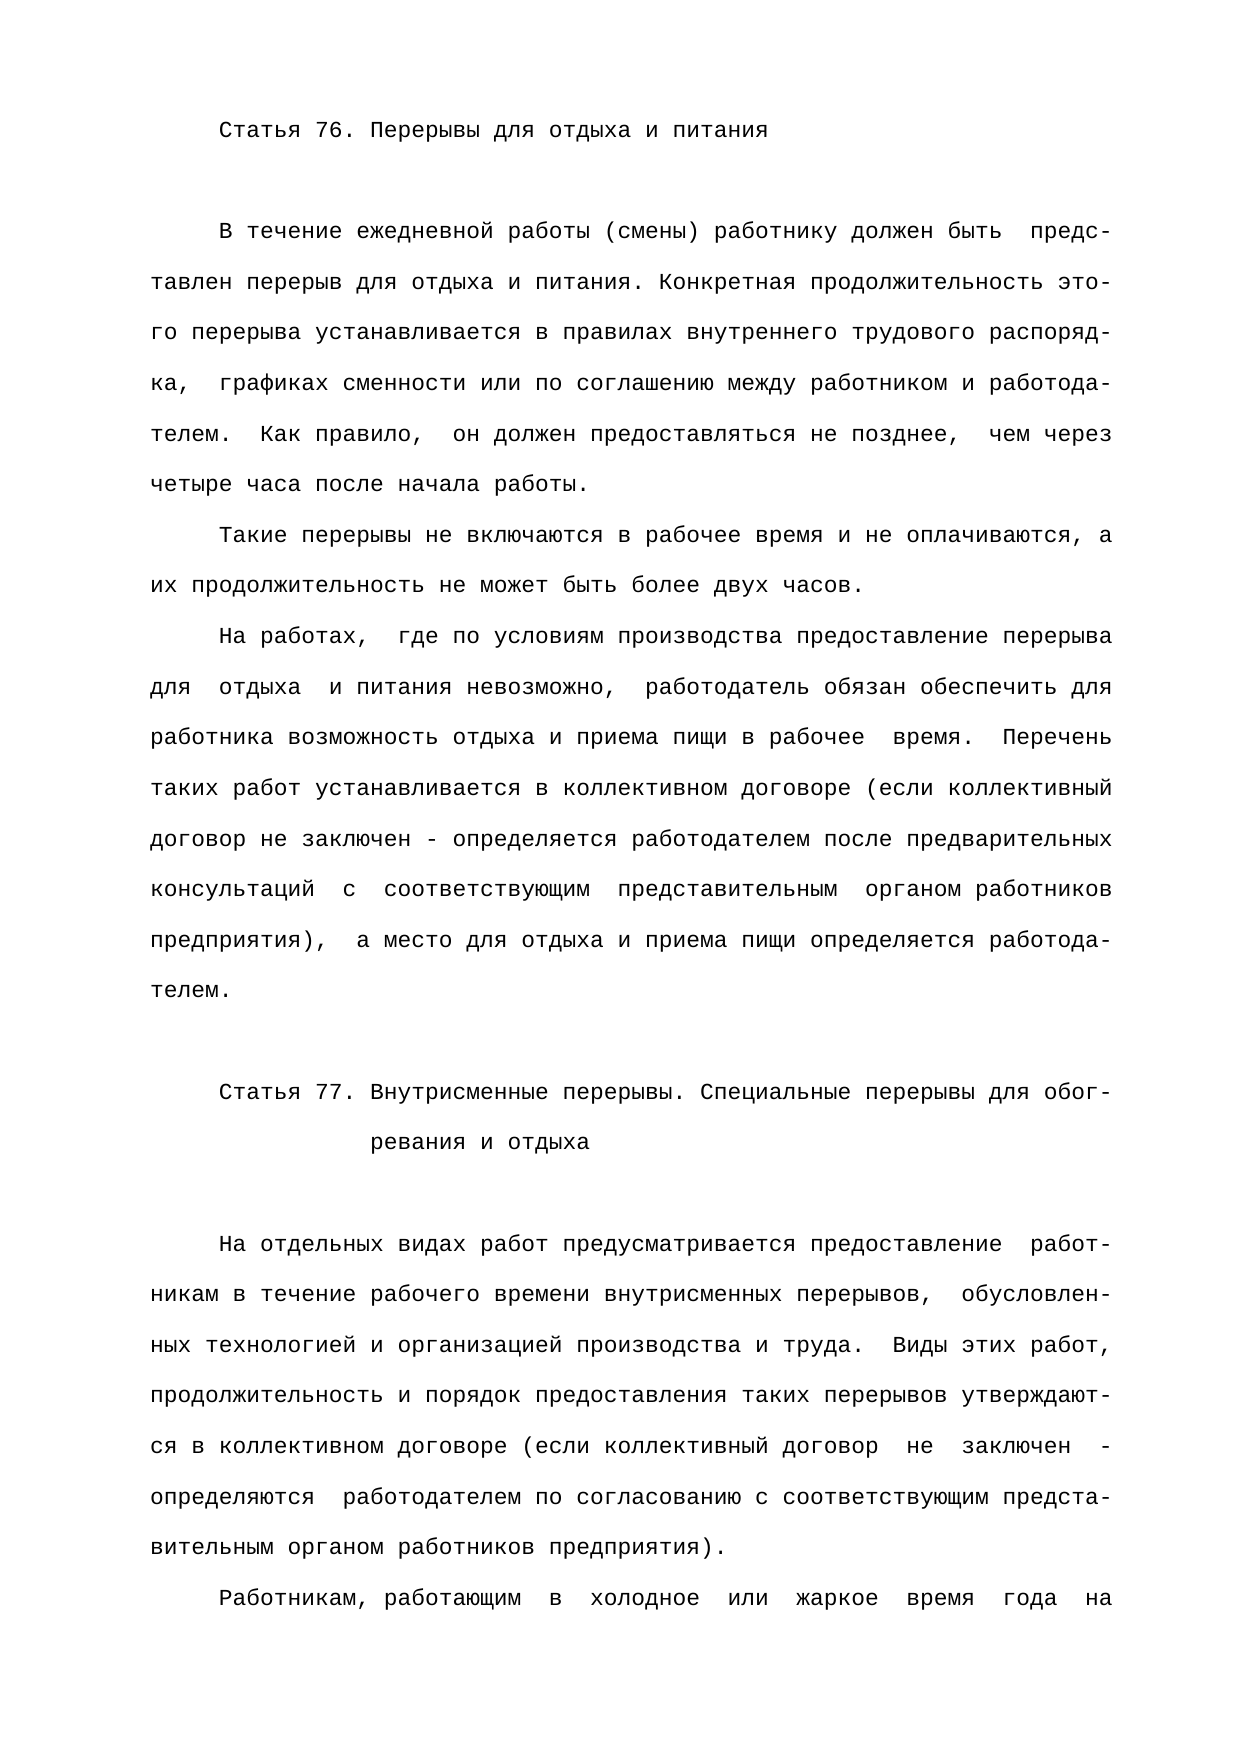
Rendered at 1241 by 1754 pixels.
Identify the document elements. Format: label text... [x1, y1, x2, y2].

text консультаций с соответствующим представительным органом работников [150, 877, 1151, 903]
text ся в коллективном договоре (если коллективный договор не заключен - [150, 1434, 1151, 1460]
text их продолжительность не может быть более двух часов. [150, 574, 1151, 600]
text для отдыха и питания невозможно, работодатель обязан обеспечить для [150, 675, 1151, 701]
text В течение ежедневной работы (смены) работнику должен быть предс- [150, 219, 1151, 245]
text Такие перерывы не включаются в рабочее время и не оплачиваются, а [150, 523, 1151, 549]
text го перерыва устанавливается в правилах внутреннего трудового распоряд- [150, 321, 1151, 347]
text ка, графиках сменности или по соглашению между работником и работода- [150, 371, 1151, 397]
text На работах, где по условиям производства предоставление перерыва [150, 624, 1151, 650]
text телем. [150, 979, 1151, 1005]
text вительным органом работников предприятия). [150, 1536, 1151, 1562]
text четыре часа после начала работы. [150, 472, 1151, 498]
text На отдельных видах работ предусматривается предоставление работ- [150, 1232, 1151, 1258]
text продолжительность и порядок предоставления таких перерывов утверждают- [150, 1384, 1151, 1410]
text ревания и отдыха [150, 1131, 1151, 1157]
text Статья 76. Перерывы для отдыха и питания [150, 118, 1151, 144]
text никам в течение рабочего времени внутрисменных перерывов, обусловлен- [150, 1282, 1151, 1308]
text Статья 77. Внутрисменные перерывы. Специальные перерывы для обог- [150, 1080, 1151, 1106]
text телем. Как правило, он должен предоставляться не позднее, чем через [150, 422, 1151, 448]
text таких работ устанавливается в коллективном договоре (если коллективный [150, 776, 1151, 802]
text договор не заключен - определяется работодателем после предварительных [150, 827, 1151, 853]
text определяются работодателем по согласованию с соответствующим предста- [150, 1485, 1151, 1511]
text работника возможность отдыха и приема пищи в рабочее время. Перечень [150, 726, 1151, 752]
text предприятия), а место для отдыха и приема пищи определяется работода- [150, 928, 1151, 954]
text ных технологией и организацией производства и труда. Виды этих работ, [150, 1333, 1151, 1359]
text тавлен перерыв для отдыха и питания. Конкретная продолжительность это- [150, 270, 1151, 296]
text Работникам, работающим в холодное или жаркое время года на [150, 1586, 1151, 1612]
